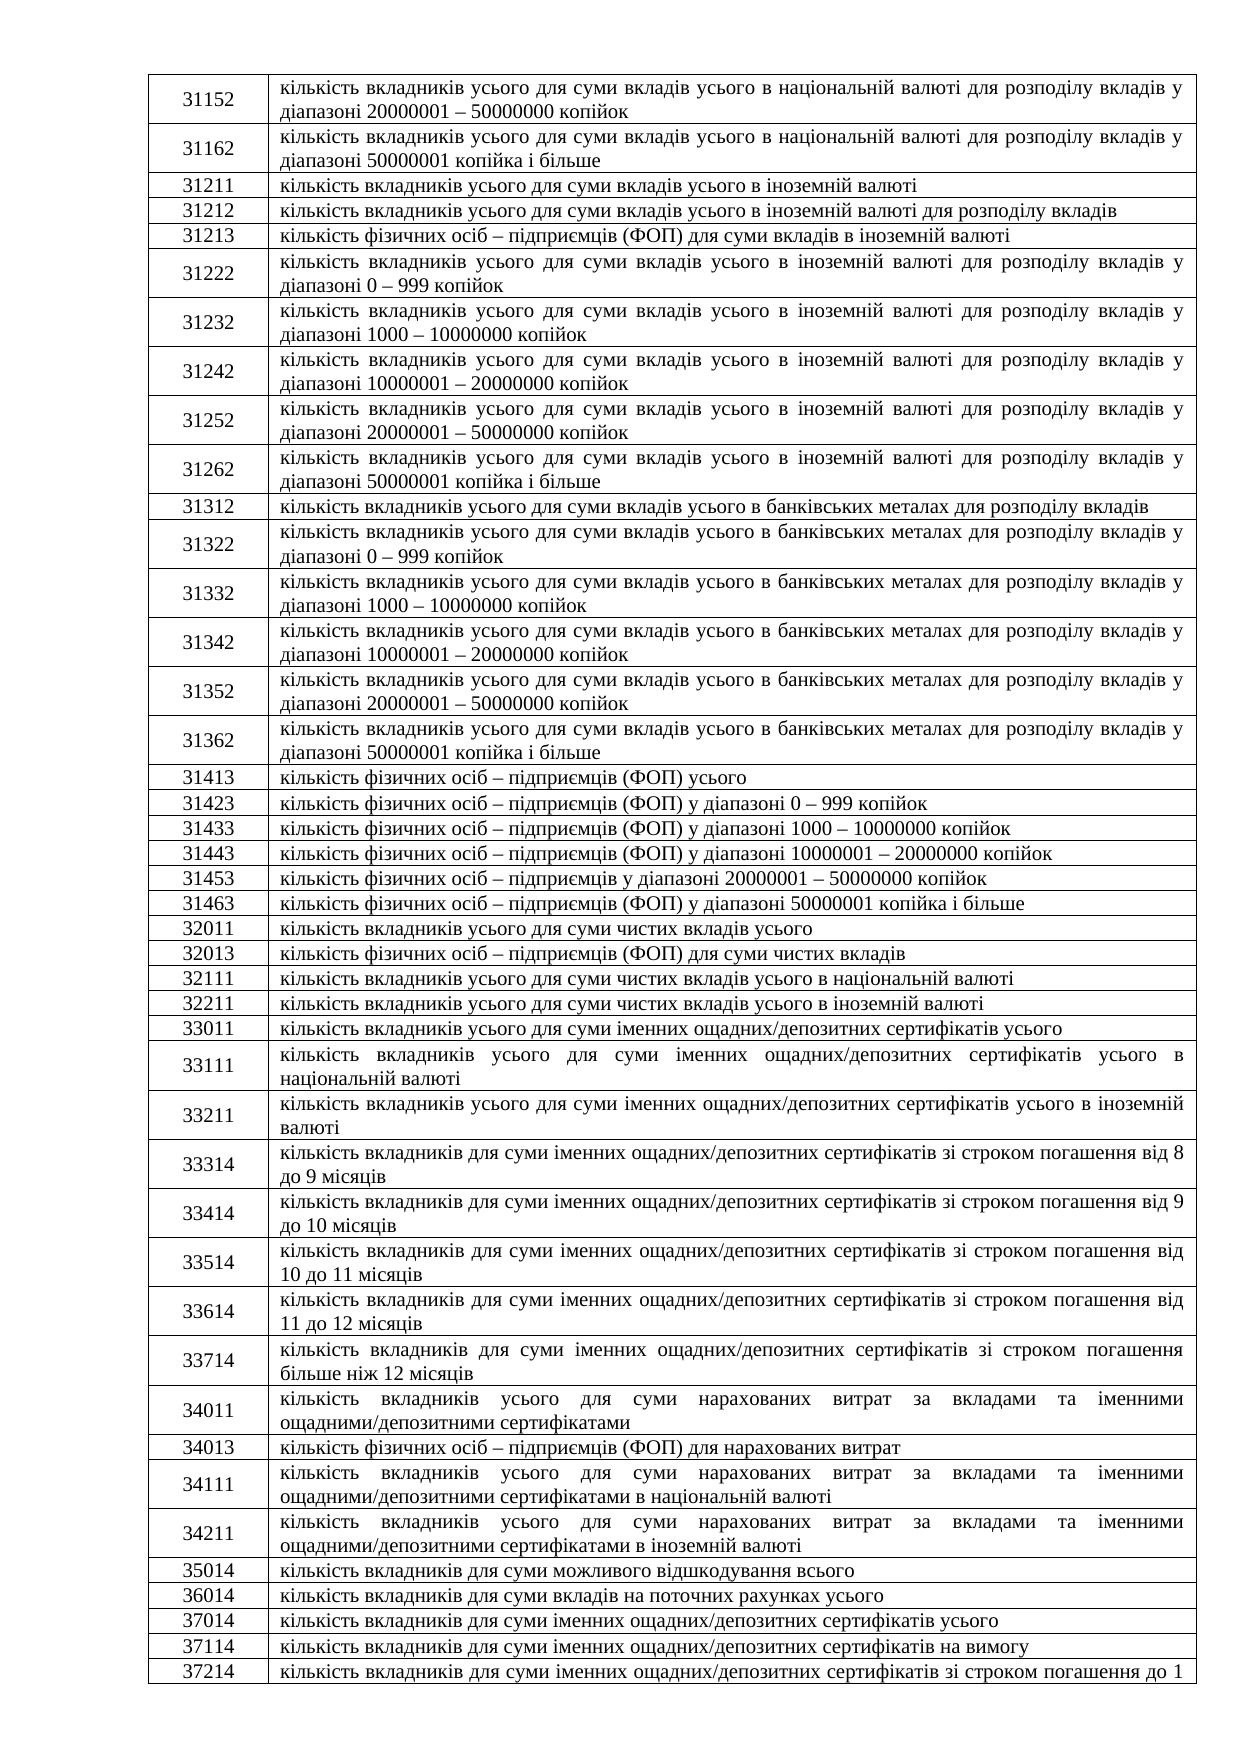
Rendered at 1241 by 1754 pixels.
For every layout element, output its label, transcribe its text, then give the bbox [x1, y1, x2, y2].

table_cell кількість вкладників для суми вкладів на поточних рахунках усього [269, 1583, 1196, 1607]
table_cell кількість фізичних осіб – підприємців (ФОП) для нарахованих витрат [269, 1435, 1196, 1459]
table_cell кількість вкладників усього для суми вкладів усього в іноземній валюті для розподілу вкладів [269, 198, 1196, 222]
table_cell 31252 [149, 396, 268, 444]
table_cell 34013 [149, 1435, 268, 1459]
table_cell кількість вкладників для суми можливого відшкодування всього [269, 1558, 1196, 1582]
table_cell кількість вкладників для суми іменних ощадних/депозитних сертифікатів зі строком погашення від 11 до 12 місяців [269, 1287, 1196, 1335]
table_cell кількість вкладників для суми іменних ощадних/депозитних сертифікатів зі строком погашення від 8 до 9 місяців [269, 1140, 1196, 1188]
table_cell кількість вкладників усього для суми іменних ощадних/депозитних сертифікатів усього [269, 1016, 1196, 1040]
table_cell 31362 [149, 716, 268, 764]
table_cell кількість вкладників усього для суми нарахованих витрат за вкладами та іменними ощадними/депозитними сертифікатами в іноземній валюті [269, 1509, 1196, 1557]
table_cell 33714 [149, 1336, 268, 1384]
table_cell кількість вкладників усього для суми вкладів усього в банківських металах для розподілу вкладів у діапазоні 0 – 999 копійок [269, 520, 1196, 568]
table_cell 33314 [149, 1140, 268, 1188]
table_cell кількість вкладників усього для суми вкладів усього в іноземній валюті [269, 173, 1196, 197]
table_cell 37214 [149, 1659, 268, 1683]
table_cell кількість фізичних осіб – підприємців у діапазоні 20000001 – 50000000 копійок [269, 866, 1196, 890]
table_cell 31352 [149, 667, 268, 715]
table_cell 33111 [149, 1041, 268, 1089]
table_cell кількість вкладників усього для суми вкладів усього в іноземній валюті для розподілу вкладів у діапазоні 50000001 копійка і більше [269, 445, 1196, 493]
table_cell 31433 [149, 816, 268, 839]
table_cell кількість фізичних осіб – підприємців (ФОП) для суми вкладів в іноземній валюті [269, 224, 1196, 247]
table_cell 31213 [149, 224, 268, 247]
table_cell 31322 [149, 520, 268, 568]
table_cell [269, 1659, 1196, 1683]
table_cell кількість вкладників усього для суми вкладів усього в іноземній валюті для розподілу вкладів у діапазоні 10000001 – 20000000 копійок [269, 347, 1196, 395]
table_cell кількість вкладників усього для суми іменних ощадних/депозитних сертифікатів усього в іноземній валюті [269, 1091, 1196, 1139]
table_cell 32013 [149, 941, 268, 965]
table_cell 31222 [149, 249, 268, 297]
table_cell 33211 [149, 1091, 268, 1139]
table_cell 31262 [149, 445, 268, 493]
table_cell 32111 [149, 966, 268, 990]
table_cell 31212 [149, 198, 268, 222]
table_cell кількість вкладників усього для суми вкладів усього в національній валюті для розподілу вкладів у діапазоні 20000001 – 50000000 копійок [269, 75, 1196, 123]
table_cell кількість вкладників усього для суми вкладів усього в банківських металах для розподілу вкладів у діапазоні 50000001 копійка і більше [269, 716, 1196, 764]
table_cell 35014 [149, 1558, 268, 1582]
table_cell 34211 [149, 1509, 268, 1557]
table_cell 31152 [149, 75, 268, 123]
table_cell 31211 [149, 173, 268, 197]
table_cell кількість вкладників усього для суми вкладів усього в іноземній валюті для розподілу вкладів у діапазоні 0 – 999 копійок [269, 249, 1196, 297]
table_cell 31332 [149, 569, 268, 617]
table_cell кількість вкладників усього для суми чистих вкладів усього в іноземній валюті [269, 991, 1196, 1015]
table_cell 31453 [149, 866, 268, 890]
table_cell 33514 [149, 1238, 268, 1286]
table_cell 31242 [149, 347, 268, 395]
table_cell кількість вкладників для суми іменних ощадних/депозитних сертифікатів зі строком погашення більше ніж 12 місяців [269, 1336, 1196, 1384]
table_cell кількість вкладників усього для суми чистих вкладів усього в національній валюті [269, 966, 1196, 990]
table_cell кількість фізичних осіб – підприємців (ФОП) у діапазоні 1000 – 10000000 копійок [269, 816, 1196, 839]
table_cell кількість фізичних осіб – підприємців (ФОП) для суми чистих вкладів [269, 941, 1196, 965]
table_cell кількість вкладників для суми іменних ощадних/депозитних сертифікатів усього [269, 1609, 1196, 1632]
table_cell 36014 [149, 1583, 268, 1607]
table_cell 31443 [149, 841, 268, 865]
table_cell кількість вкладників усього для суми вкладів усього в іноземній валюті для розподілу вкладів у діапазоні 1000 – 10000000 копійок [269, 298, 1196, 346]
table_cell 31423 [149, 790, 268, 814]
table_cell кількість вкладників усього для суми вкладів усього в національній валюті для розподілу вкладів у діапазоні 50000001 копійка і більше [269, 124, 1196, 172]
table_cell кількість фізичних осіб – підприємців (ФОП) у діапазоні 10000001 – 20000000 копійок [269, 841, 1196, 865]
table_cell кількість вкладників для суми іменних ощадних/депозитних сертифікатів на вимогу [269, 1634, 1196, 1658]
table_cell кількість вкладників для суми іменних ощадних/депозитних сертифікатів зі строком погашення від 9 до 10 місяців [269, 1189, 1196, 1237]
table_cell 34111 [149, 1460, 268, 1508]
table_cell кількість фізичних осіб – підприємців (ФОП) у діапазоні 0 – 999 копійок [269, 790, 1196, 814]
table_cell кількість вкладників усього для суми вкладів усього в банківських металах для розподілу вкладів у діапазоні 10000001 – 20000000 копійок [269, 618, 1196, 666]
table_cell 31312 [149, 494, 268, 518]
table_cell 31162 [149, 124, 268, 172]
table_cell кількість вкладників усього для суми вкладів усього в банківських металах для розподілу вкладів [269, 494, 1196, 518]
table_cell 31342 [149, 618, 268, 666]
table_cell кількість вкладників усього для суми чистих вкладів усього [269, 916, 1196, 940]
table_cell 32211 [149, 991, 268, 1015]
table_cell 33011 [149, 1016, 268, 1040]
table_cell кількість вкладників для суми іменних ощадних/депозитних сертифікатів зі строком погашення від 10 до 11 місяців [269, 1238, 1196, 1286]
table_cell 37114 [149, 1634, 268, 1658]
table_cell кількість вкладників усього для суми нарахованих витрат за вкладами та іменними ощадними/депозитними сертифікатами в національній валюті [269, 1460, 1196, 1508]
table_cell кількість вкладників усього для суми іменних ощадних/депозитних сертифікатів усього в національній валюті [269, 1041, 1196, 1089]
table_cell 33614 [149, 1287, 268, 1335]
table_cell 32011 [149, 916, 268, 940]
table_cell кількість фізичних осіб – підприємців (ФОП) усього [269, 765, 1196, 789]
table_cell кількість фізичних осіб – підприємців (ФОП) у діапазоні 50000001 копійка і більше [269, 891, 1196, 915]
table_cell 31413 [149, 765, 268, 789]
table_cell 34011 [149, 1386, 268, 1434]
table_cell 31463 [149, 891, 268, 915]
table_cell кількість вкладників усього для суми вкладів усього в банківських металах для розподілу вкладів у діапазоні 1000 – 10000000 копійок [269, 569, 1196, 617]
table_cell 37014 [149, 1609, 268, 1632]
table_cell 31232 [149, 298, 268, 346]
table_cell 33414 [149, 1189, 268, 1237]
table_cell кількість вкладників усього для суми вкладів усього в іноземній валюті для розподілу вкладів у діапазоні 20000001 – 50000000 копійок [269, 396, 1196, 444]
table_cell кількість вкладників усього для суми вкладів усього в банківських металах для розподілу вкладів у діапазоні 20000001 – 50000000 копійок [269, 667, 1196, 715]
table_cell кількість вкладників усього для суми нарахованих витрат за вкладами та іменними ощадними/депозитними сертифікатами [269, 1386, 1196, 1434]
